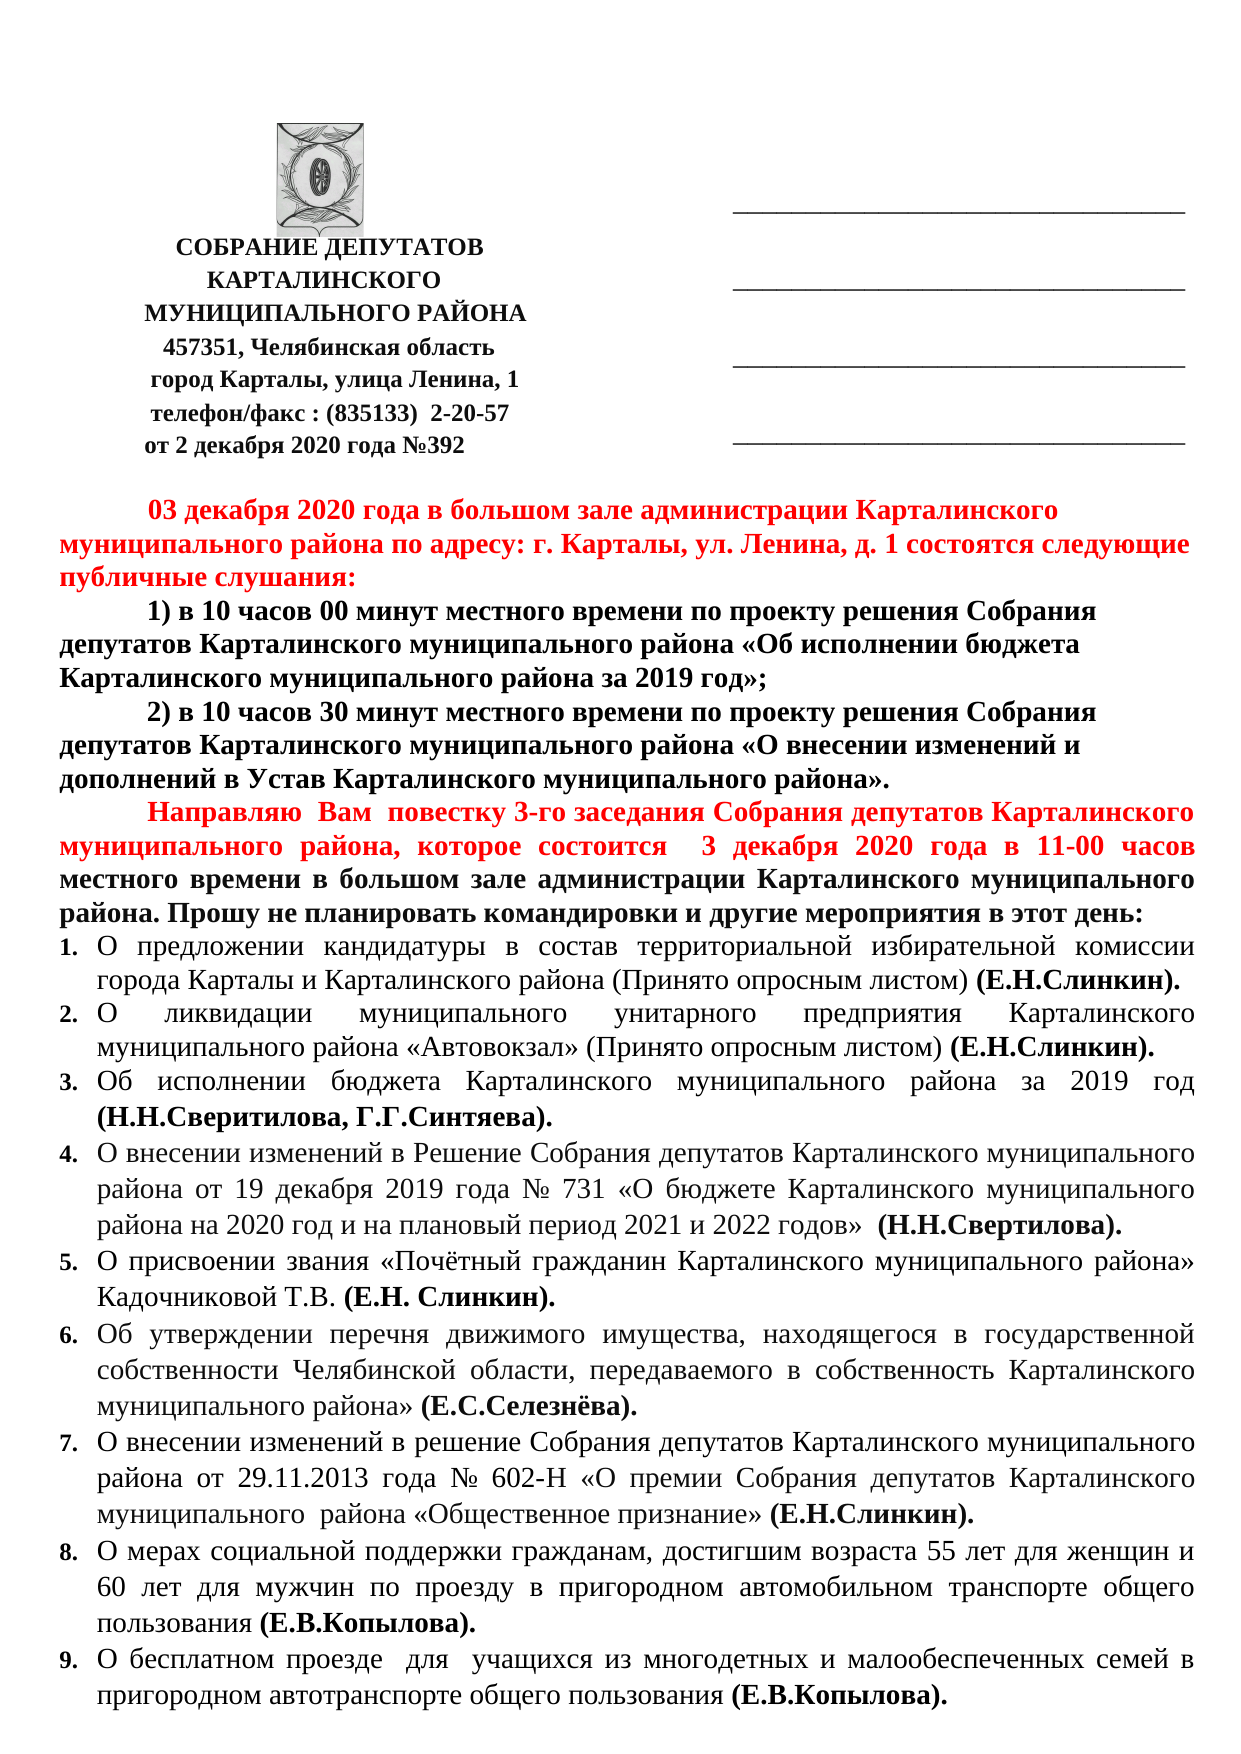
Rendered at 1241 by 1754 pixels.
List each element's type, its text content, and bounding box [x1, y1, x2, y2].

list О мерах социальной поддержки гражданам, достигшим возраста 55 лет для женщин и 60 лет для мужчин по проезду в пригородном автомобильном транспорте общего пользования (Е.В.Копылова). [59, 1533, 1196, 1638]
list О внесении изменений в решение Собрания депутатов Карталинского муниципального района от 29.11.2013 года № 602-Н «О премии Собрания депутатов Карталинского муниципального района «Общественное признание» (Е.Н.Слинкин). [59, 1424, 1196, 1530]
list Об исполнении бюджета Карталинского муниципального района за 2019 год (Н.Н.Сверитилова, Г.Г.Синтяева). [59, 1063, 1196, 1132]
list О внесении изменений в Решение Собрания депутатов Карталинского муниципального района от 19 декабря 2019 года № 731 «О бюджете Карталинского муниципального района на 2020 год и на плановый период 2021 и 2022 годов» (Н.Н.Свертилова). [59, 1135, 1196, 1241]
text Направляю Вам повестку 3-го заседания Собрания депутатов Карталинского муниципального района, которое состоится 3 декабря 2020 года в 11-00 часов местного времени в большом зале администрации Карталинского муниципального района. Прошу не планировать командировки и другие мероприятия в этот день: [59, 794, 1196, 928]
text 03 декабря 2020 года в большом зале администрации Карталинского муниципального района по адресу: г. Карталы, ул. Ленина, д. 1 состоятся следующие публичные слушания: 1) в 10 часов 00 минут местного времени по проекту решения Собрания депутатов Карталинского муниципального района «Об исполнении бюджета Карталинского муниципального района за 2019 год»; 2) в 10 часов 30 минут местного времени по проекту решения Собрания депутатов Карталинского муниципального района «О внесении изменений и дополнений в Устав Карталинского муниципального района». [59, 492, 1196, 794]
table_header _______________________________ _______________________________ _______________________________ _______________________________ [676, 123, 1196, 492]
list Об утверждении перечня движимого имущества, находящегося в государственной собственности Челябинской области, передаваемого в собственность Карталинского муниципального района» (Е.С.Селезнёва). [59, 1316, 1196, 1422]
list О присвоении звания «Почётный гражданин Карталинского муниципального района» Кадочниковой Т.В. (Е.Н. Слинкин). [59, 1243, 1196, 1313]
list О бесплатном проезде для учащихся из многодетных и малообеспеченных семей в пригородном автотранспорте общего пользования (Е.В.Копылова). [59, 1641, 1196, 1711]
list О ликвидации муниципального унитарного предприятия Карталинского муниципального района «Автовокзал» (Принято опросным листом) (Е.Н.Слинкин). [59, 996, 1196, 1063]
table_header СОБРАНИЕ ДЕПУТАТОВ КАРТАЛИНСКОГО МУНИЦИПАЛЬНОГО РАЙОНА 457351, Челябинская область город Карталы, улица Ленина, 1 телефон/факс : (835133) 2-20-57 от 2 декабря 2020 года №392 телефон : (835133) 2-28-90 от ____ января 2014 года №_____ [70, 123, 676, 492]
list О предложении кандидатуры в состав территориальной избирательной комиссии города Карталы и Карталинского района (Принято опросным листом) (Е.Н.Слинкин). [59, 928, 1196, 996]
